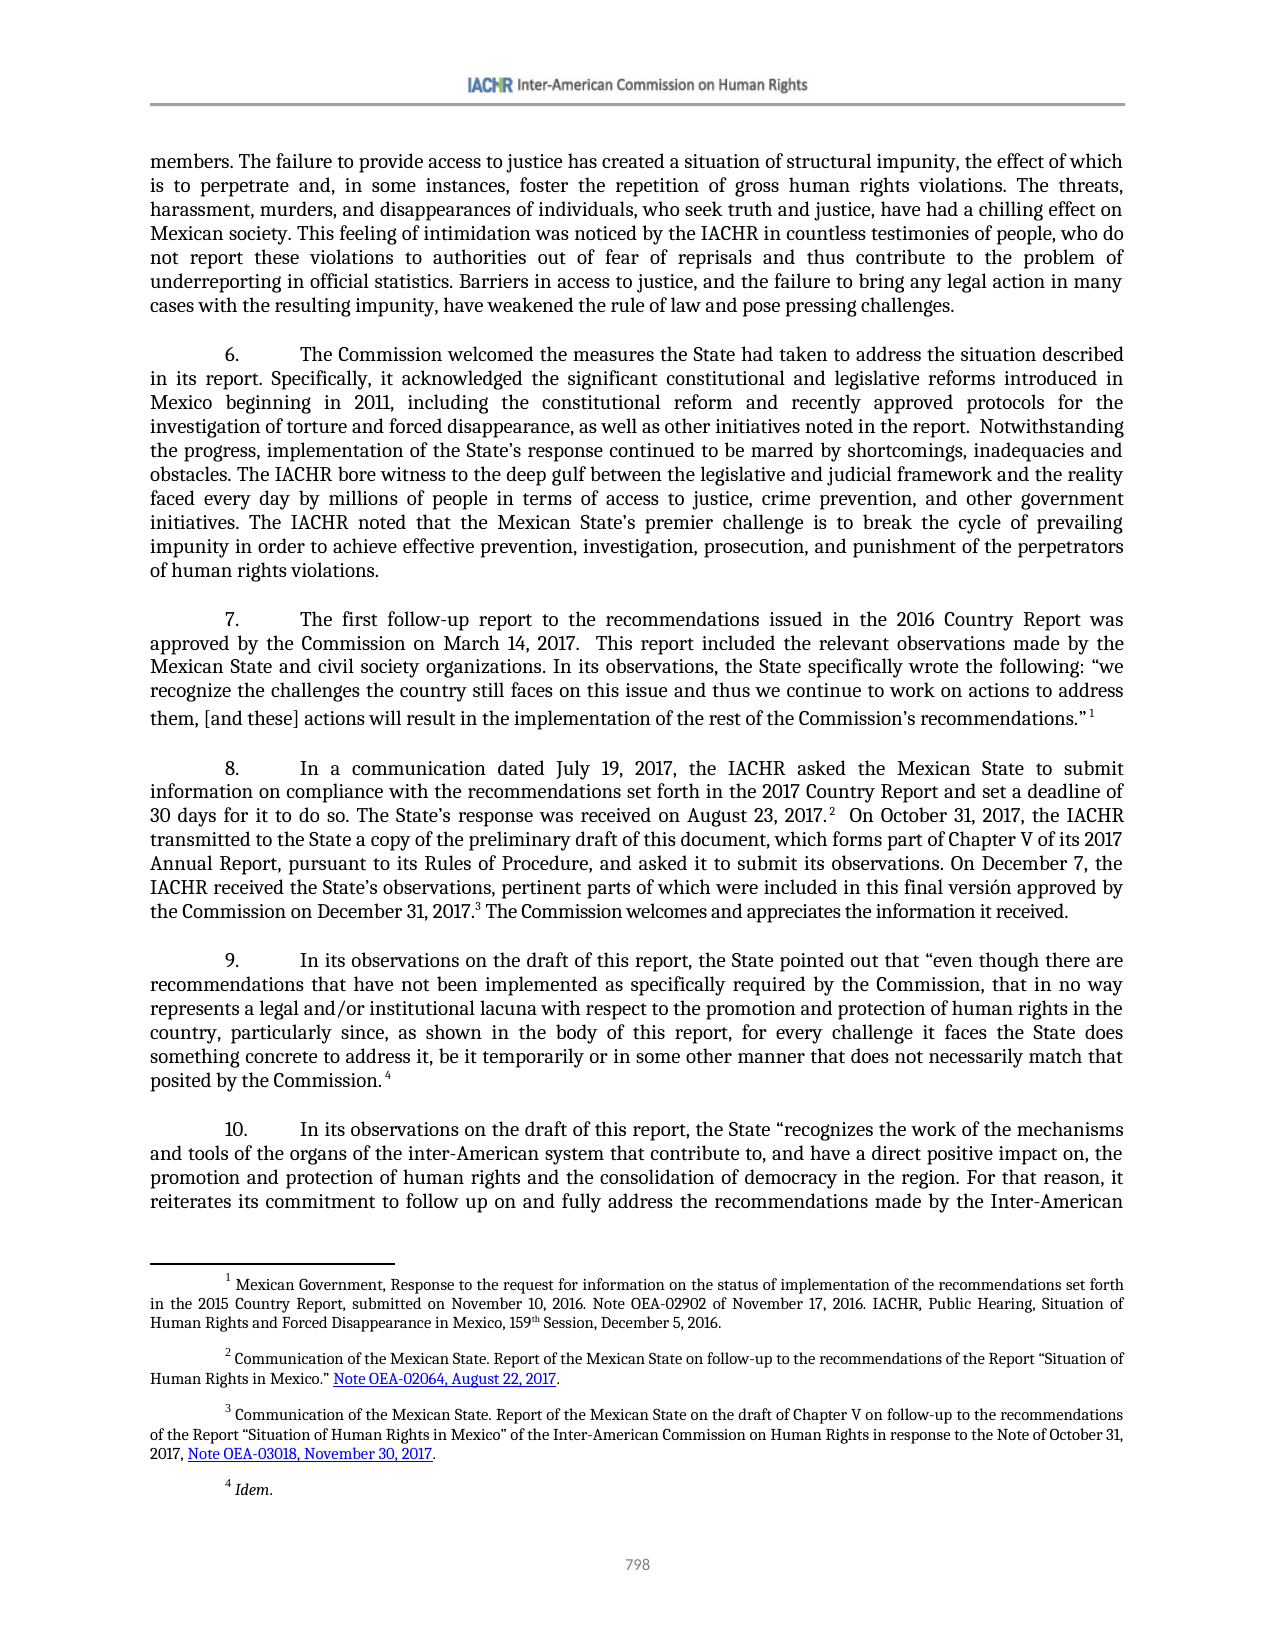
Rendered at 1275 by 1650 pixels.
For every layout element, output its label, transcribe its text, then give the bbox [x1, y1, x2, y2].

list The Commission welcomed the measures the State had taken to address the situation described in its report. Specifically, it acknowledged the significant constitutional and legislative reforms introduced in Mexico beginning in 2011, including the constitutional reform and recently approved protocols for the investigation of torture and forced disappearance, as well as other initiatives noted in the report. Notwithstanding the progress, implementation of the State’s response continued to be marred by shortcomings, inadequacies and obstacles. The IACHR bore witness to the deep gulf between the legislative and judicial framework and the reality faced every day by millions of people in terms of access to justice, crime prevention, and other government initiatives. The IACHR noted that the Mexican State’s premier challenge is to break the cycle of prevailing impunity in order to achieve effective prevention, investigation, prosecution, and punishment of the perpetrators of human rights violations. [150, 343, 1125, 582]
picture [456, 75, 819, 95]
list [150, 150, 1125, 318]
list In its observations on the draft of this report, the State pointed out that “even though there are recommendations that have not been implemented as specifically required by the Commission, that in no way represents a legal and/or institutional lacuna with respect to the promotion and protection of human rights in the country, particularly since, as shown in the body of this report, for every challenge it faces the State does something concrete to address it, be it temporarily or in some other manner that does not necessarily match that posited by the Commission. [150, 949, 1125, 1093]
list The first follow-up report to the recommendations issued in the 2016 Country Report was approved by the Commission on March 14, 2017. This report included the relevant observations made by the Mexican State and civil society organizations. In its observations, the State specifically wrote the following: “we recognize the challenges the country still faces on this issue and thus we continue to work on actions to address them, [and these] actions will result in the implementation of the rest of the Commission’s recommendations.” [150, 607, 1125, 731]
list In a communication dated July 19, 2017, the IACHR asked the Mexican State to submit information on compliance with the recommendations set forth in the 2017 Country Report and set a deadline of 30 days for it to do so. The State’s response was received on August 23, 2017. On October 31, 2017, the IACHR transmitted to the State a copy of the preliminary draft of this document, which forms part of Chapter V of its 2017 Annual Report, pursuant to its Rules of Procedure, and asked it to submit its observations. On December 7, the IACHR received the State’s observations, pertinent parts of which were included in this final versión approved by the Commission on December 31, 2017. The Commission welcomes and appreciates the information it received. [150, 756, 1125, 924]
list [150, 1118, 1125, 1213]
